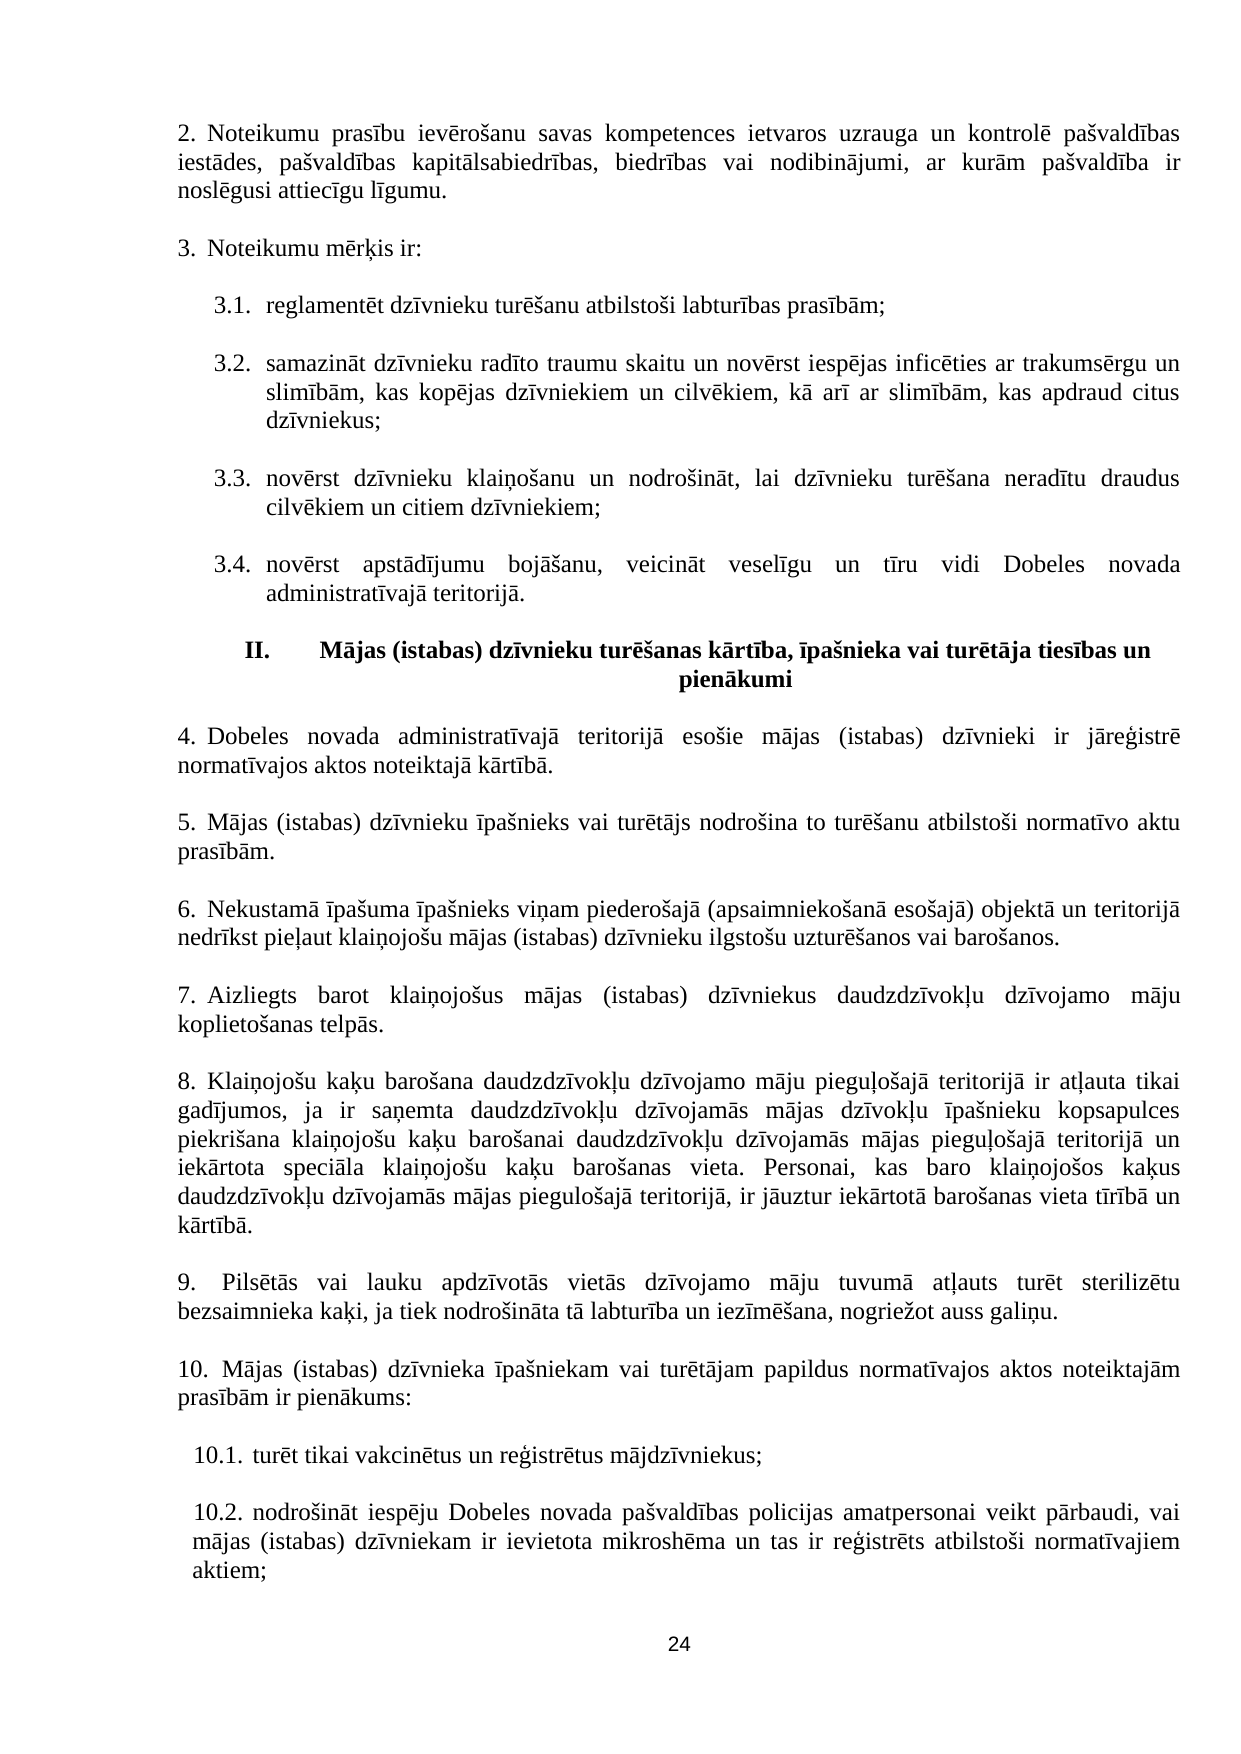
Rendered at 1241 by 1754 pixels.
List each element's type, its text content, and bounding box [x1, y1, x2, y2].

list Aizliegts barot klaiņojošus mājas (istabas) dzīvniekus daudzdzīvokļu dzīvojamo māju koplietošanas telpās. [177, 980, 1181, 1037]
list Pilsētās vai lauku apdzīvotās vietās dzīvojamo māju tuvumā atļauts turēt sterilizētu bezsaimnieka kaķi, ja tiek nodrošināta tā labturība un iezīmēšana, nogriežot auss galiņu. [177, 1267, 1181, 1325]
list Dobeles novada administratīvajā teritorijā esošie mājas (istabas) dzīvnieki ir jāreģistrē normatīvajos aktos noteiktajā kārtībā. [177, 721, 1181, 779]
list Mājas (istabas) dzīvnieku turēšanas kārtība, īpašnieka vai turētāja tiesības un pienākumi [215, 635, 1181, 692]
list novērst apstādījumu bojāšanu, veicināt veselīgu un tīru vidi Dobeles novada administratīvajā teritorijā. [213, 549, 1181, 607]
list turēt tikai vakcinētus un reģistrētus mājdzīvniekus; [192, 1440, 1181, 1469]
list samazināt dzīvnieku radīto traumu skaitu un novērst iespējas inficēties ar trakumsērgu un slimībām, kas kopējas dzīvniekiem un cilvēkiem, kā arī ar slimībām, kas apdraud citus dzīvniekus; [213, 348, 1181, 434]
list novērst dzīvnieku klaiņošanu un nodrošināt, lai dzīvnieku turēšana neradītu draudus cilvēkiem un citiem dzīvniekiem; [213, 463, 1181, 521]
list Nekustamā īpašuma īpašnieks viņam piederošajā (apsaimniekošanā esošajā) objektā un teritorijā nedrīkst pieļaut klaiņojošu mājas (istabas) dzīvnieku ilgstošu uzturēšanos vai barošanos. [177, 894, 1181, 951]
list Klaiņojošu kaķu barošana daudzdzīvokļu dzīvojamo māju pieguļošajā teritorijā ir atļauta tikai gadījumos, ja ir saņemta daudzdzīvokļu dzīvojamās mājas dzīvokļu īpašnieku kopsapulces piekrišana klaiņojošu kaķu barošanai daudzdzīvokļu dzīvojamās mājas pieguļošajā teritorijā un iekārtota speciāla klaiņojošu kaķu barošanas vieta. Personai, kas baro klaiņojošos kaķus daudzdzīvokļu dzīvojamās mājas piegulošajā teritorijā, ir jāuztur iekārtotā barošanas vieta tīrībā un kārtībā. [177, 1066, 1181, 1239]
list Noteikumu mērķis ir: [177, 233, 1181, 262]
list Noteikumu prasību ievērošanu savas kompetences ietvaros uzrauga un kontrolē pašvaldības iestādes, pašvaldības kapitālsabiedrības, biedrības vai nodibinājumi, ar kurām pašvaldība ir noslēgusi attiecīgu līgumu. [177, 118, 1181, 204]
list reglamentēt dzīvnieku turēšanu atbilstoši labturības prasībām; [213, 291, 1181, 319]
list Mājas (istabas) dzīvnieku īpašnieks vai turētājs nodrošina to turēšanu atbilstoši normatīvo aktu prasībām. [177, 807, 1181, 865]
list nodrošināt iespēju Dobeles novada pašvaldības policijas amatpersonai veikt pārbaudi, vai mājas (istabas) dzīvniekam ir ievietota mikroshēma un tas ir reģistrēts atbilstoši normatīvajiem aktiem; [192, 1497, 1181, 1584]
list Mājas (istabas) dzīvnieka īpašniekam vai turētājam papildus normatīvajos aktos noteiktajām prasībām ir pienākums: [177, 1354, 1181, 1411]
